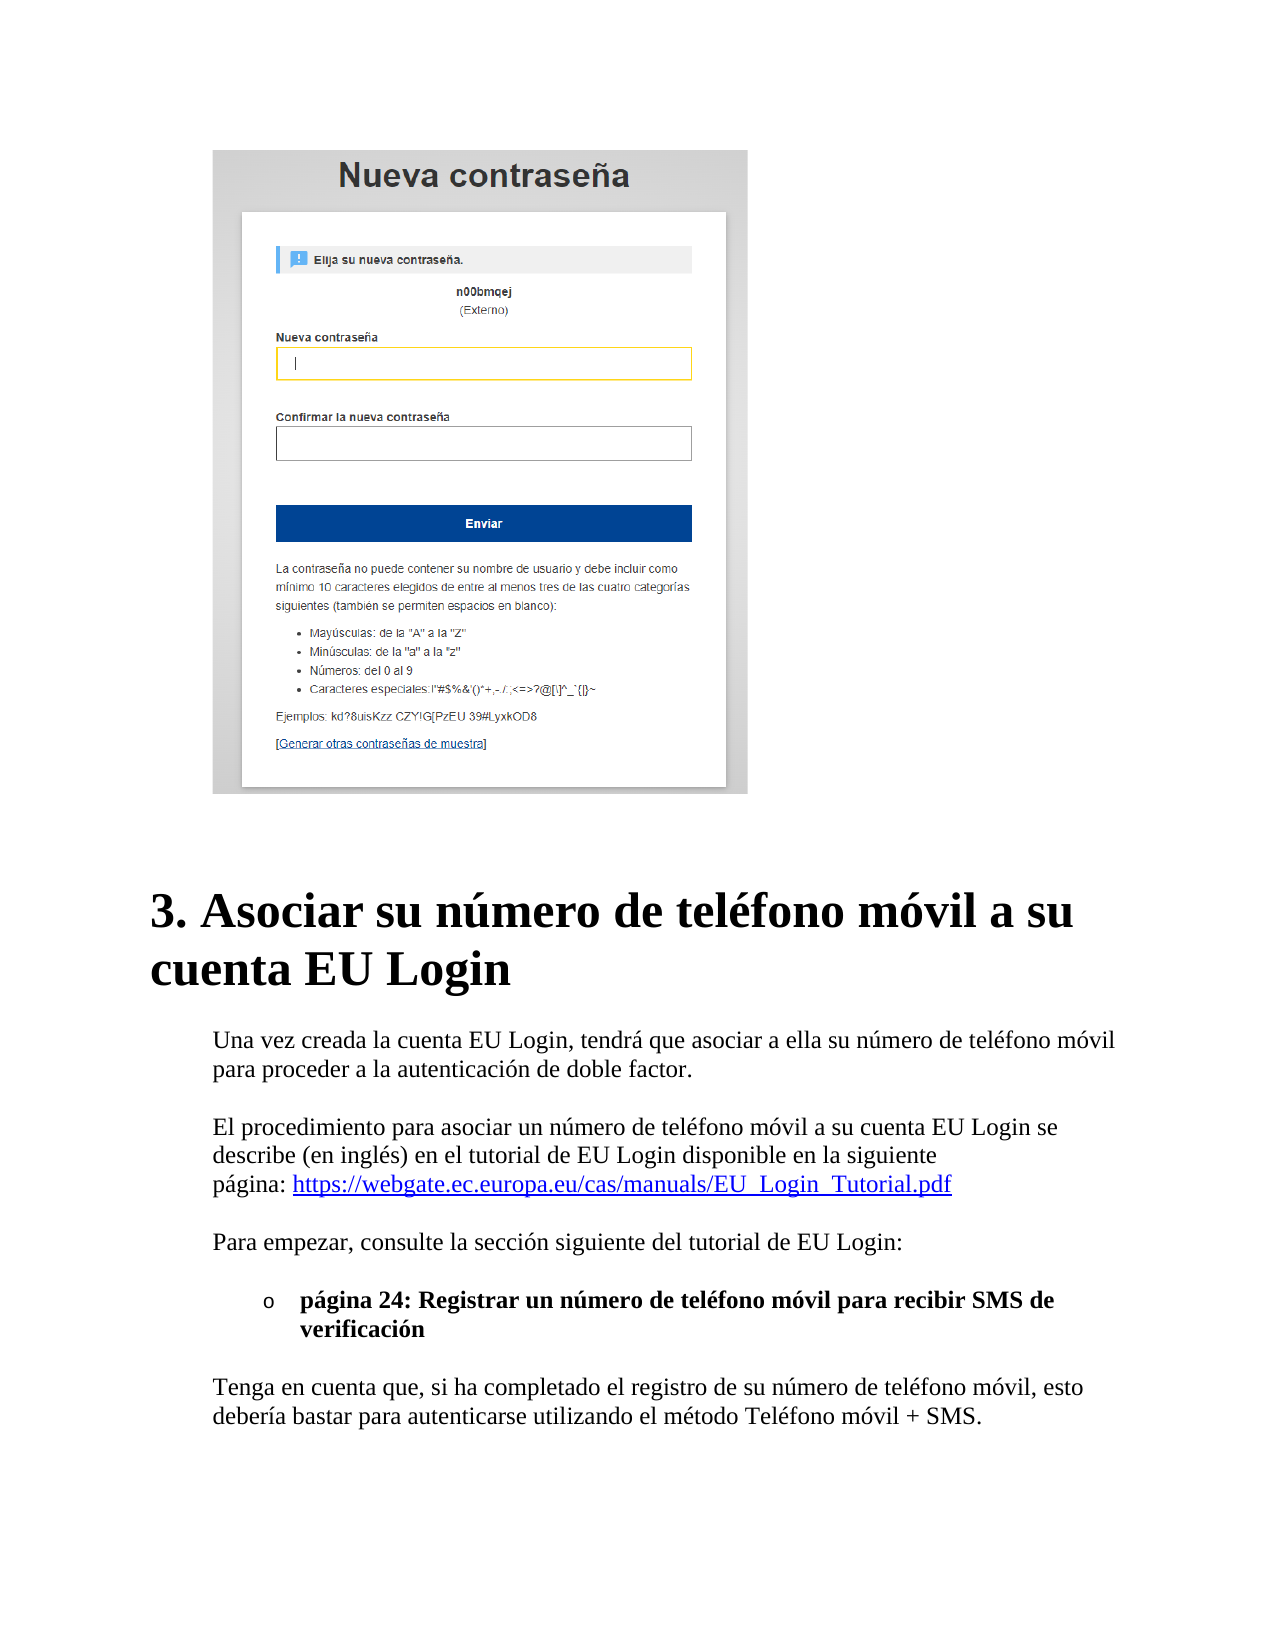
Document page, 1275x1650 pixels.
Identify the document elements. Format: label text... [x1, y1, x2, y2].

list página 24: Registrar un número de teléfono móvil para recibir SMS de verificación [262, 1285, 1125, 1343]
text Para empezar, consulte la sección siguiente del tutorial de EU Login: [212, 1227, 1125, 1256]
text Una vez creada la cuenta EU Login, tendrá que asociar a ella su número de teléfono móvil para proceder a la autenticación de doble factor. [212, 1025, 1125, 1082]
text El procedimiento para asociar un número de teléfono móvil a su cuenta EU Login se describe (en inglés) en el tutorial de EU Login disponible en la siguiente página: https://webgate.ec.europa.eu/cas/manuals/EU_Login_Tutorial.pdf [212, 1112, 1125, 1198]
text Tenga en cuenta que, si ha completado el registro de su número de teléfono móvil, esto debería bastar para autenticarse utilizando el método Teléfono móvil + SMS. [212, 1372, 1125, 1430]
picture [212, 150, 748, 794]
subtitle 3. Asociar su número de teléfono móvil a su cuenta EU Login [150, 881, 1125, 996]
